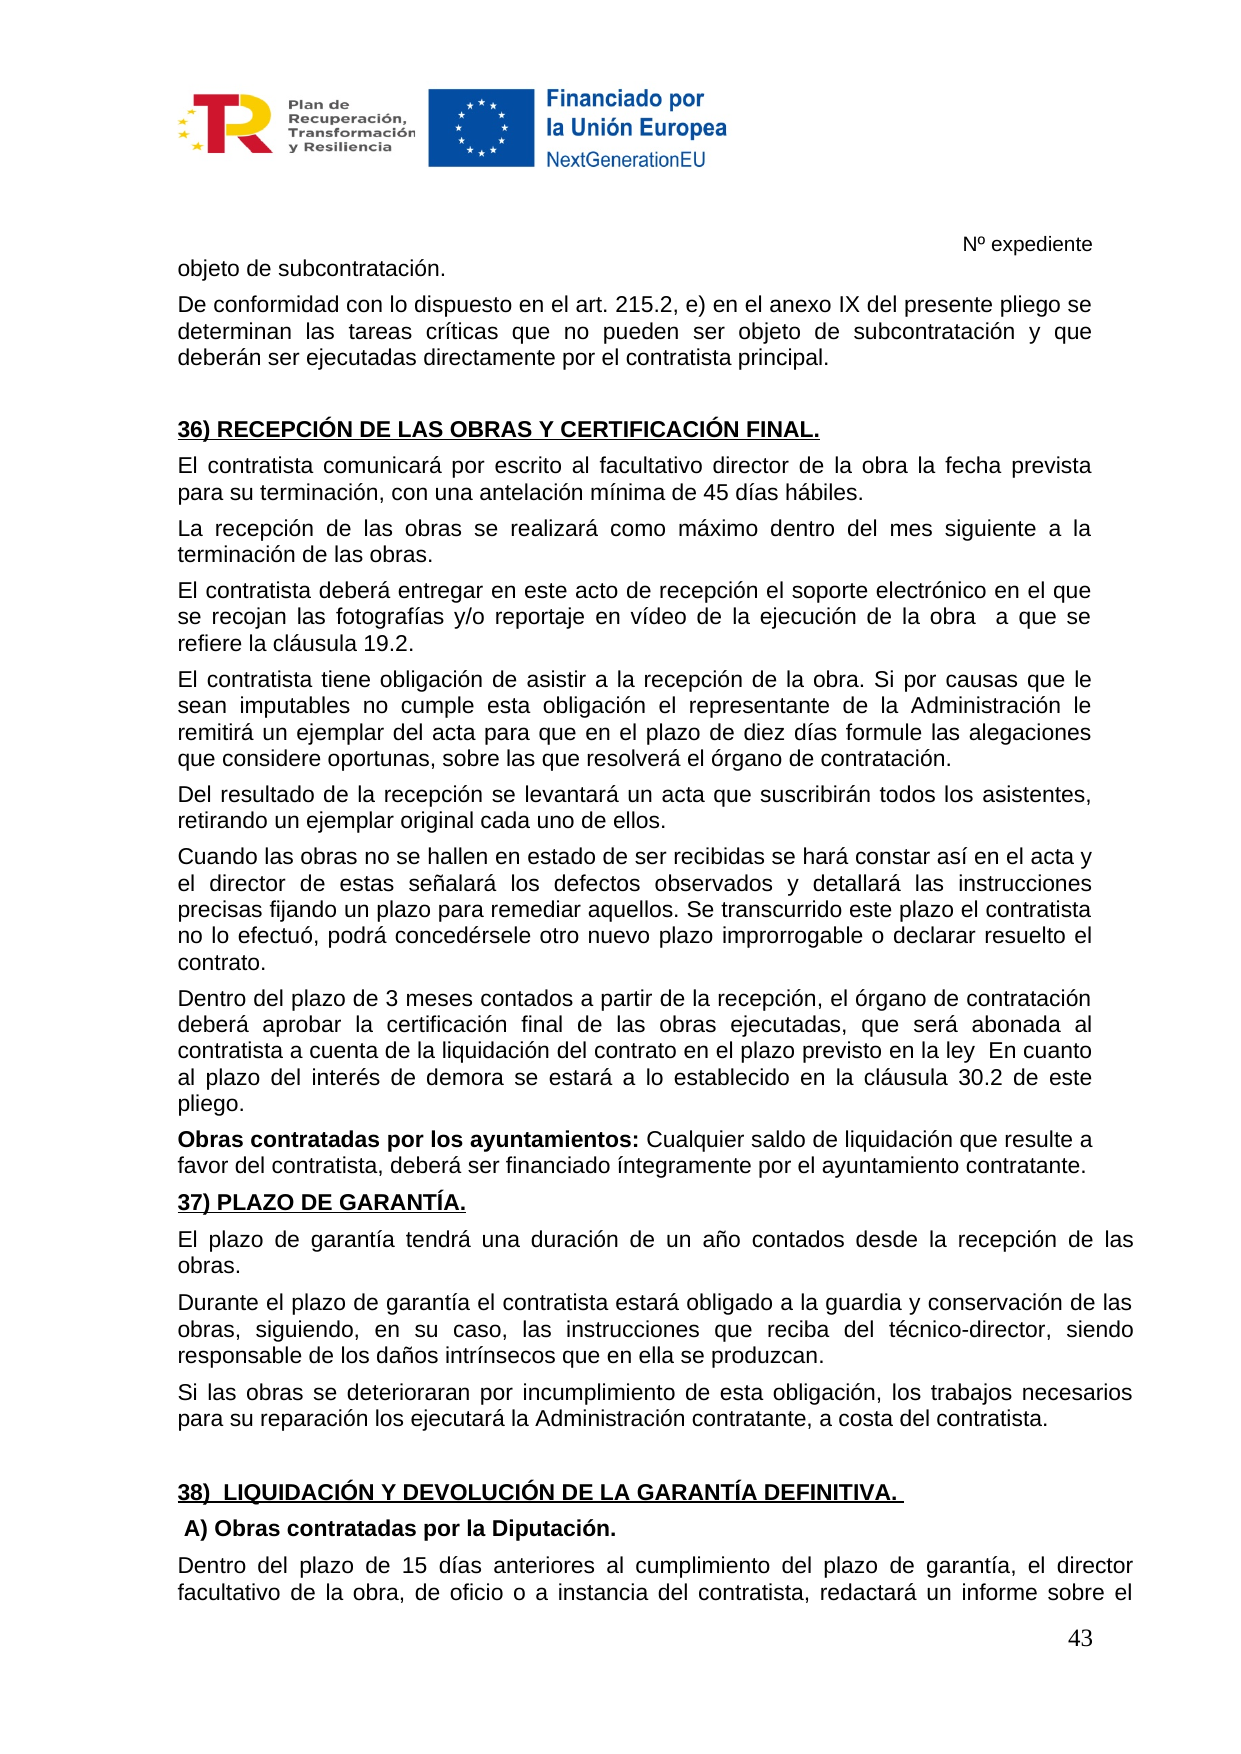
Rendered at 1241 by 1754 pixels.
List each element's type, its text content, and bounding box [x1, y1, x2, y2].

text Durante el plazo de garantía el contratista estará obligado a la guardia y conservación de las obras, siguiendo, en su caso, las instrucciones que reciba del técnico-director, siendo responsable de los daños intrínsecos que en ella se produzcan. [177, 1289, 1134, 1368]
text El contratista tiene obligación de asistir a la recepción de la obra. Si por causas que le sean imputables no cumple esta obligación el representante de la Administración le remitirá un ejemplar del acta para que en el plazo de diez días formule las alegaciones que considere oportunas, sobre las que resolverá el órgano de contratación. [177, 666, 1093, 771]
picture [177, 73, 733, 174]
text Dentro del plazo de 3 meses contados a partir de la recepción, el órgano de contratación deberá aprobar la certificación final de las obras ejecutadas, que será abonada al contratista a cuenta de la liquidación del contrato en el plazo previsto en la ley En cuanto al plazo del interés de demora se estará a lo establecido en la cláusula 30.2 de este pliego. [177, 985, 1093, 1116]
text La recepción de las obras se realizará como máximo dentro del mes siguiente a la terminación de las obras. [177, 514, 1093, 567]
text 37) PLAZO DE GARANTÍA. [177, 1189, 1134, 1216]
text El contratista deberá entregar en este acto de recepción el soporte electrónico en el que se recojan las fotografías y/o reportaje en vídeo de la ejecución de la obra a que se refiere la cláusula 19.2. [177, 577, 1093, 656]
text De conformidad con lo dispuesto en el art. 215.2, e) en el anexo IX del presente pliego se determinan las tareas críticas que no pueden ser objeto de subcontratación y que deberán ser ejecutadas directamente por el contratista principal. [177, 291, 1093, 370]
text 36) RECEPCIÓN DE LAS OBRAS Y CERTIFICACIÓN FINAL. [177, 416, 1093, 442]
text Obras contratadas por los ayuntamientos: Cualquier saldo de liquidación que resulte a favor del contratista, deberá ser financiado íntegramente por el ayuntamiento contratante. [177, 1126, 1093, 1179]
text A) Obras contratadas por la Diputación. [177, 1515, 1134, 1542]
text 35.5. Ejecución directa por el contratista principal de tareas críticas, que no podrán ser objeto de subcontratación. [177, 255, 1093, 282]
text El plazo de garantía tendrá una duración de un año contados desde la recepción de las obras. [177, 1226, 1134, 1279]
text Si las obras se deterioraran por incumplimiento de esta obligación, los trabajos necesarios para su reparación los ejecutará la Administración contratante, a costa del contratista. [177, 1379, 1134, 1431]
text Del resultado de la recepción se levantará un acta que suscribirán todos los asistentes, retirando un ejemplar original cada uno de ellos. [177, 781, 1093, 833]
text 38) LIQUIDACIÓN Y DEVOLUCIÓN DE LA GARANTÍA DEFINITIVA. [177, 1478, 1134, 1505]
text El contratista comunicará por escrito al facultativo director de la obra la fecha prevista para su terminación, con una antelación mínima de 45 días hábiles. [177, 452, 1093, 505]
text Cuando las obras no se hallen en estado de ser recibidas se hará constar así en el acta y el director de estas señalará los defectos observados y detallará las instrucciones precisas fijando un plazo para remediar aquellos. Se transcurrido este plazo el contratista no lo efectuó, podrá concedérsele otro nuevo plazo improrrogable o declarar resuelto el contrato. [177, 843, 1093, 975]
